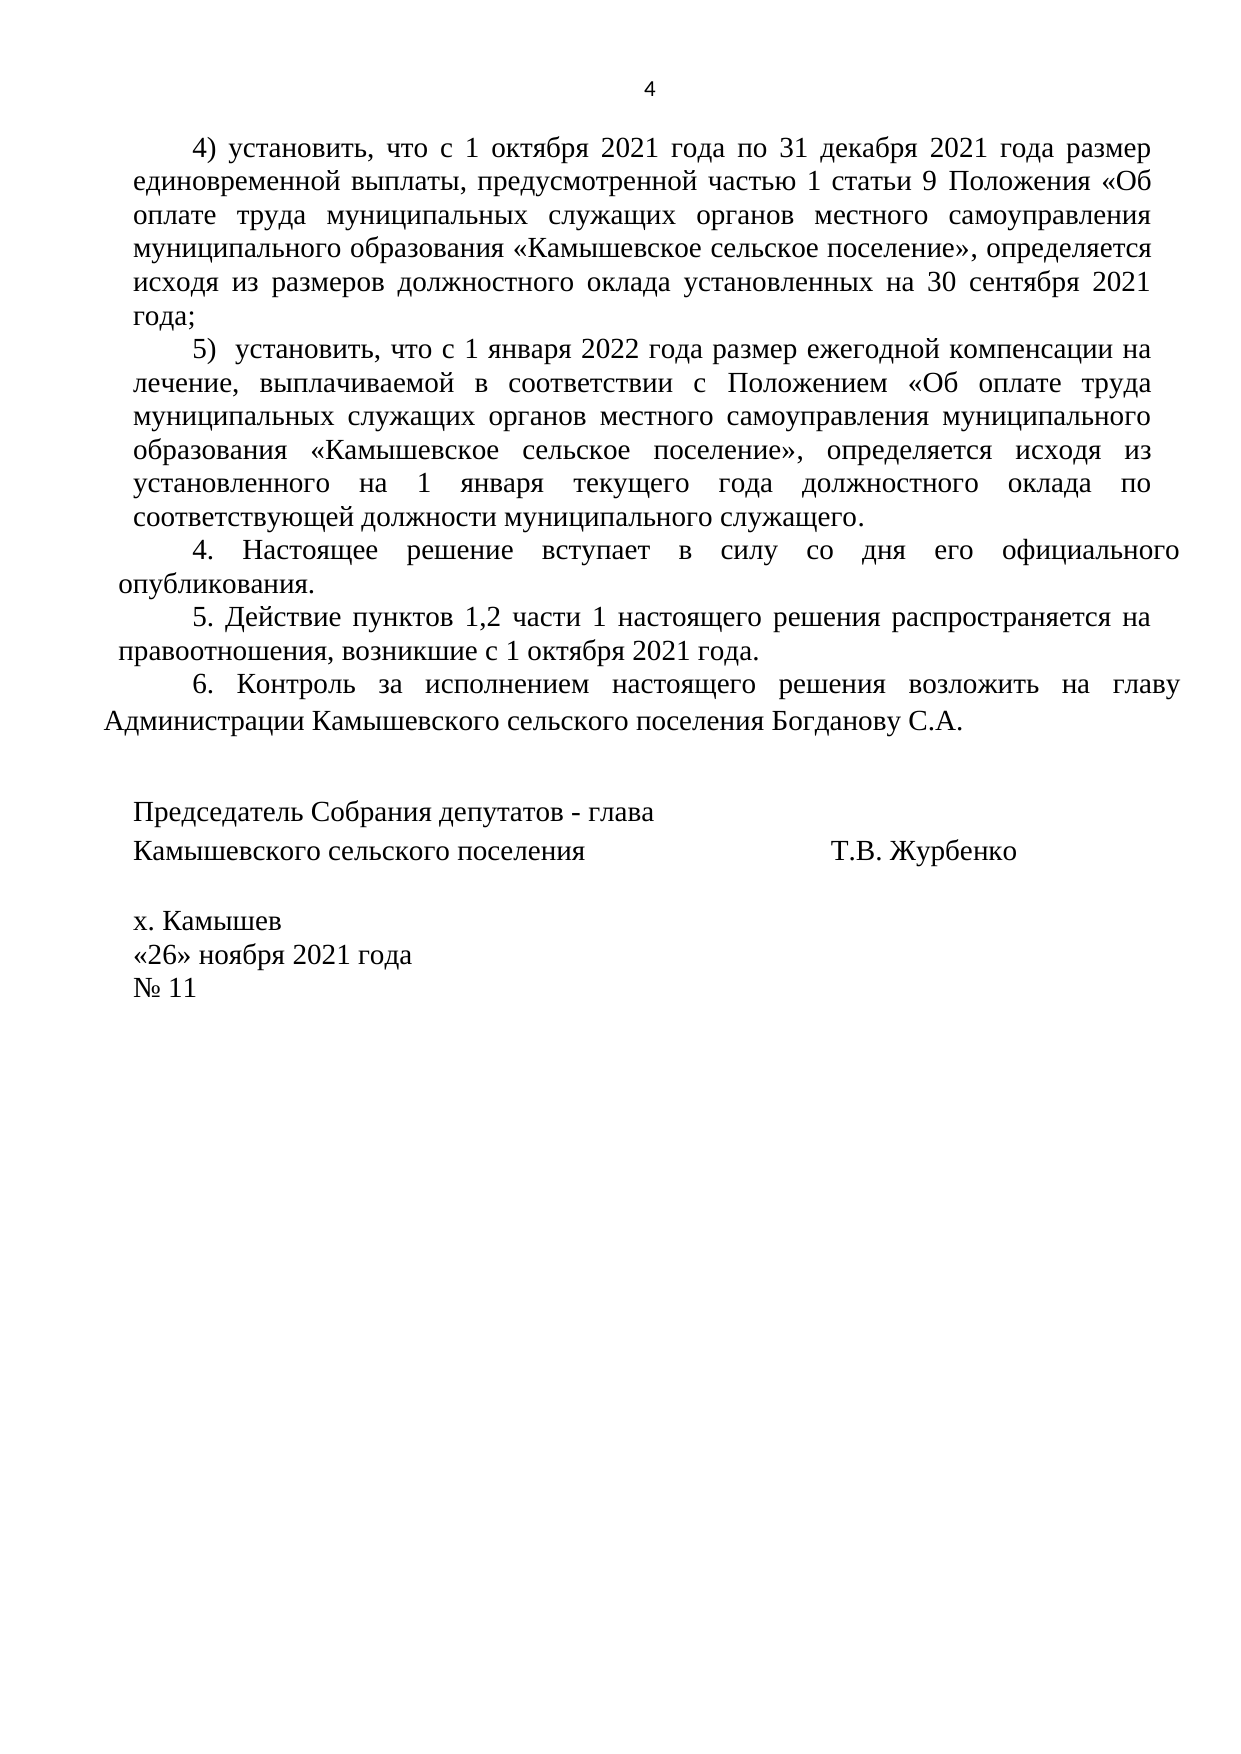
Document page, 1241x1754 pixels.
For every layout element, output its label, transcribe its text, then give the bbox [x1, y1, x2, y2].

text «26» ноября 2021 года [133, 937, 1181, 971]
text 6. Контроль за исполнением настоящего решения возложить на главу Администрации Камышевского сельского поселения Богданову С.А. [103, 667, 1181, 736]
text 5. Действие пунктов 1,2 части 1 настоящего решения распространяется на правоотношения, возникшие с 1 октября 2021 года. [118, 599, 1152, 667]
table_header Председатель Собрания депутатов - глава Камышевского сельского поселения [103, 756, 819, 870]
text х. Камышев [103, 903, 1181, 937]
text 4. Настоящее решение вступает в силу со дня его официального опубликования. [118, 532, 1181, 599]
table_header Т.В. Журбенко [819, 756, 1240, 870]
text 4) установить, что с 1 октября 2021 года по 31 декабря 2021 года размер единовременной выплаты, предусмотренной частью 1 статьи 9 Положения «Об оплате труда муниципальных служащих органов местного самоуправления муниципального образования «Камышевское сельское поселение», определяется исходя из размеров должностного оклада установленных на 30 сентября 2021 года; [133, 130, 1152, 331]
text № 11 [133, 971, 1181, 1004]
text 5) установить, что с 1 января 2022 года размер ежегодной компенсации на лечение, выплачиваемой в соответствии с Положением «Об оплате труда муниципальных служащих органов местного самоуправления муниципального образования «Камышевское сельское поселение», определяется исходя из установленного на 1 января текущего года должностного оклада по соответствующей должности муниципального служащего. [133, 331, 1152, 532]
